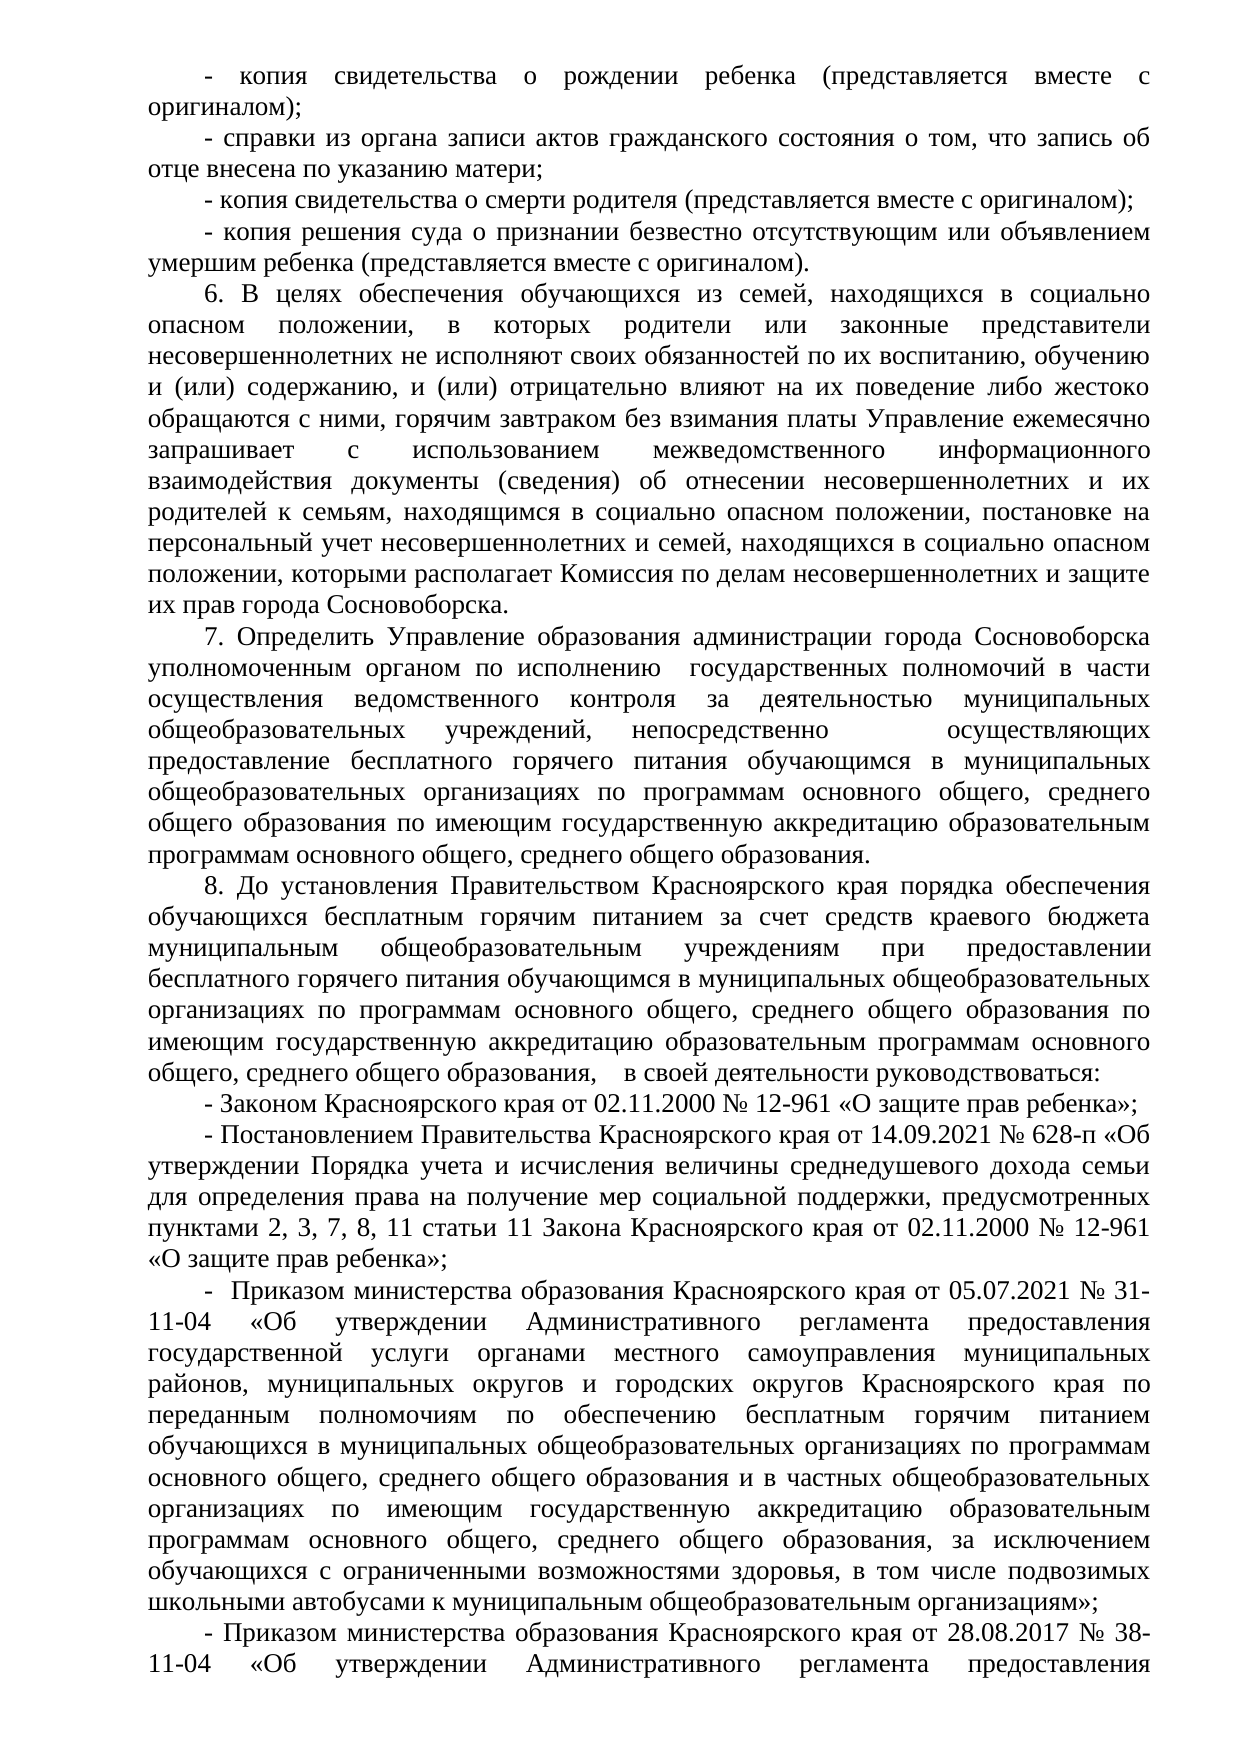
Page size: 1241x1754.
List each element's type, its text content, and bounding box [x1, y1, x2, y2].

text 7. Определить Управление образования администрации города Сосновоборска уполномоченным органом по исполнению государственных полномочий в части осуществления ведомственного контроля за деятельностью муниципальных общеобразовательных учреждений, непосредственно осуществляющих предоставление бесплатного горячего питания обучающимся в муниципальных общеобразовательных организациях по программам основного общего, среднего общего образования по имеющим государственную аккредитацию образовательным программам основного общего, среднего общего образования. [148, 620, 1152, 869]
text - Законом Красноярского края от 02.11.2000 № 12-961 «О защите прав ребенка»; [148, 1087, 1152, 1118]
text - копия решения суда о признании безвестно отсутствующим или объявлением умершим ребенка (представляется вместе с оригиналом). [148, 215, 1152, 277]
text - Приказом министерства образования Красноярского края от 05.07.2021 № 31-11-04 «Об утверждении Административного регламента предоставления государственной услуги органами местного самоуправления муниципальных районов, муниципальных округов и городских округов Красноярского края по переданным полномочиям по обеспечению бесплатным горячим питанием обучающихся в муниципальных общеобразовательных организациях по программам основного общего, среднего общего образования и в частных общеобразовательных организациях по имеющим государственную аккредитацию образовательным программам основного общего, среднего общего образования, за исключением обучающихся с ограниченными возможностями здоровья, в том числе подвозимых школьными автобусами к муниципальным общеобразовательным организациям»; [148, 1274, 1152, 1616]
text 8. До установления Правительством Красноярского края порядка обеспечения обучающихся бесплатным горячим питанием за счет средств краевого бюджета муниципальным общеобразовательным учреждениям при предоставлении бесплатного горячего питания обучающимся в муниципальных общеобразовательных организациях по программам основного общего, среднего общего образования по имеющим государственную аккредитацию образовательным программам основного общего, среднего общего образования, в своей деятельности руководствоваться: [148, 869, 1152, 1087]
text - копия свидетельства о рождении ребенка (представляется вместе с оригиналом); [148, 59, 1152, 121]
text 6. В целях обеспечения обучающихся из семей, находящихся в социально опасном положении, в которых родители или законные представители несовершеннолетних не исполняют своих обязанностей по их воспитанию, обучению и (или) содержанию, и (или) отрицательно влияют на их поведение либо жестоко обращаются с ними, горячим завтраком без взимания платы Управление ежемесячно запрашивает с использованием межведомственного информационного взаимодействия документы (сведения) об отнесении несовершеннолетних и их родителей к семьям, находящимся в социально опасном положении, постановке на персональный учет несовершеннолетних и семей, находящихся в социально опасном положении, которыми располагает Комиссия по делам несовершеннолетних и защите их прав города Сосновоборска. [148, 277, 1152, 620]
text - Постановлением Правительства Красноярского края от 14.09.2021 № 628-п «Об утверждении Порядка учета и исчисления величины среднедушевого дохода семьи для определения права на получение мер социальной поддержки, предусмотренных пунктами 2, 3, 7, 8, 11 статьи 11 Закона Красноярского края от 02.11.2000 № 12-961 «О защите прав ребенка»; [148, 1118, 1152, 1274]
text - копия свидетельства о смерти родителя (представляется вместе с оригиналом); [148, 184, 1152, 215]
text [148, 1616, 1152, 1679]
text - справки из органа записи актов гражданского состояния о том, что запись об отце внесена по указанию матери; [148, 121, 1152, 184]
